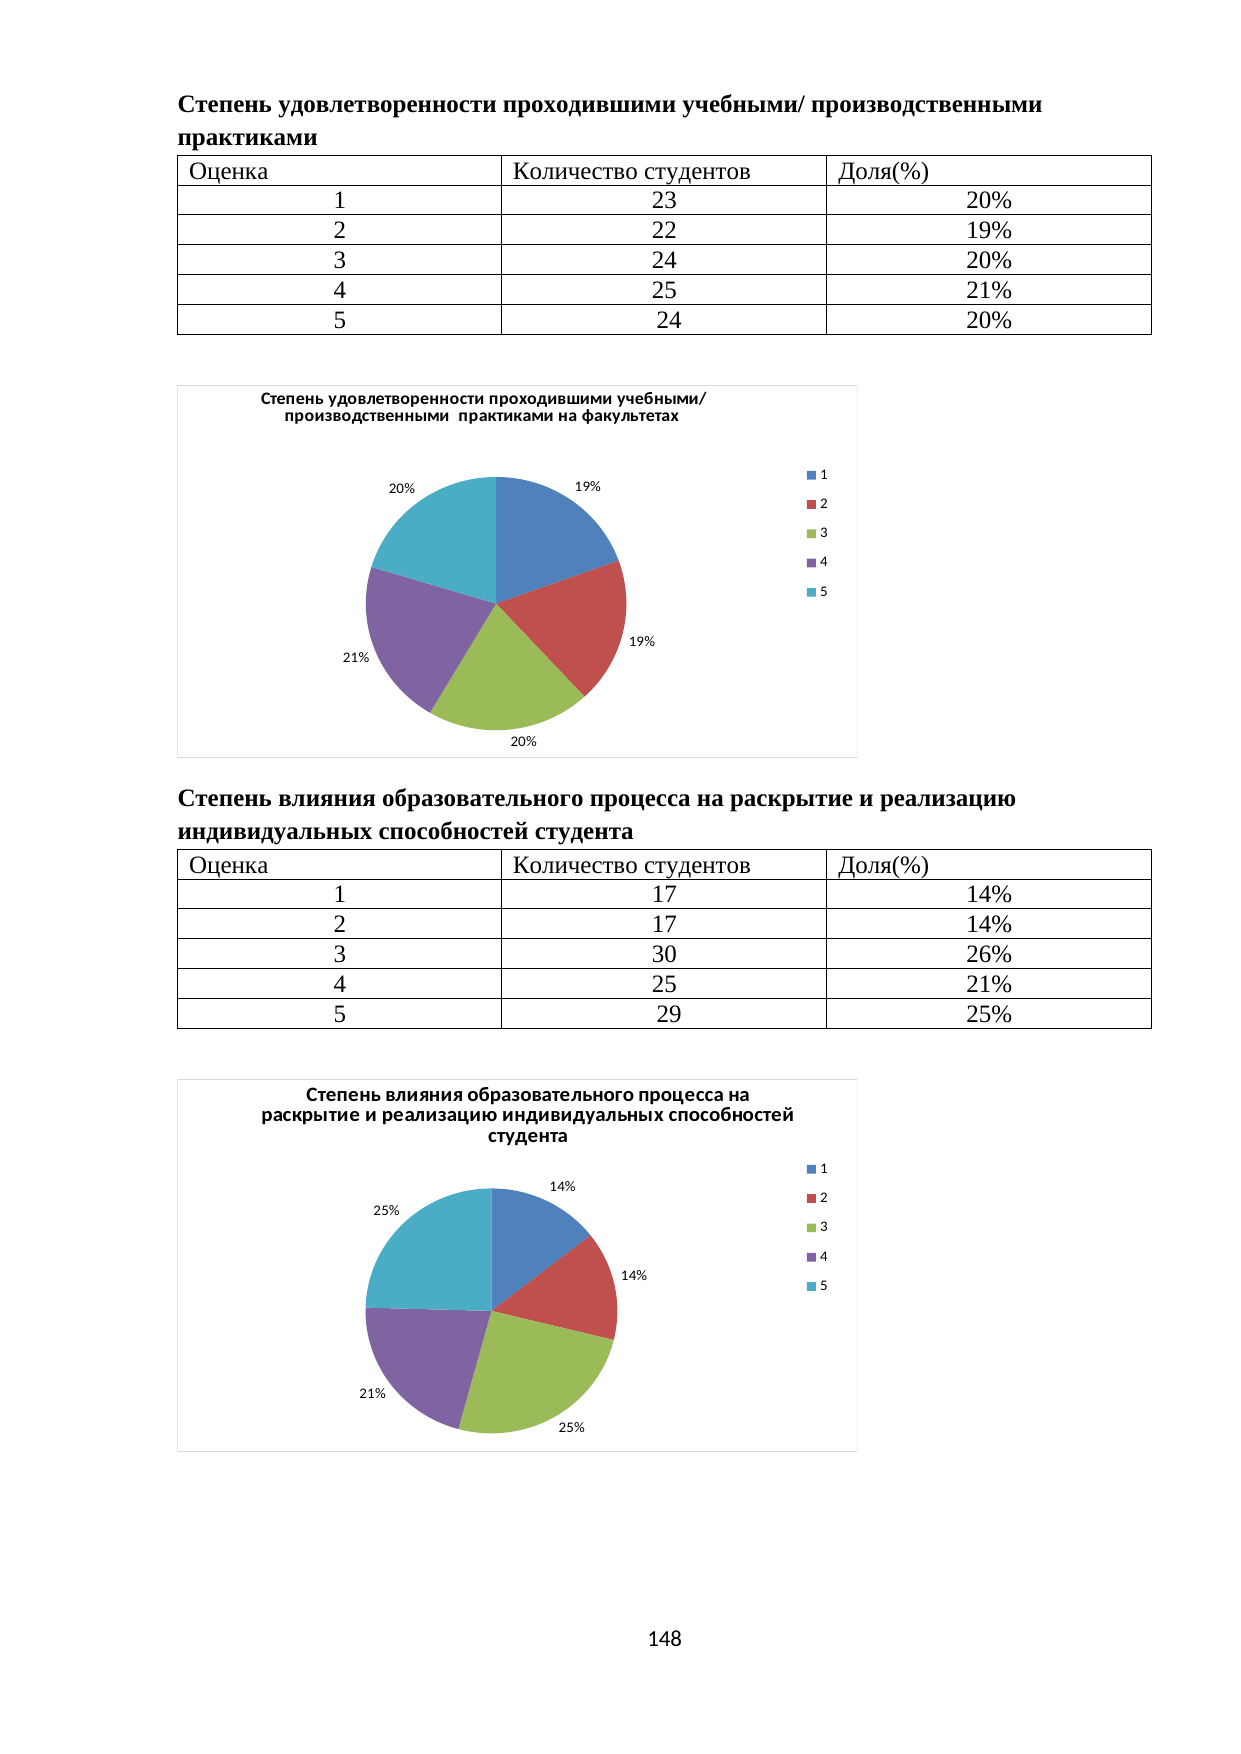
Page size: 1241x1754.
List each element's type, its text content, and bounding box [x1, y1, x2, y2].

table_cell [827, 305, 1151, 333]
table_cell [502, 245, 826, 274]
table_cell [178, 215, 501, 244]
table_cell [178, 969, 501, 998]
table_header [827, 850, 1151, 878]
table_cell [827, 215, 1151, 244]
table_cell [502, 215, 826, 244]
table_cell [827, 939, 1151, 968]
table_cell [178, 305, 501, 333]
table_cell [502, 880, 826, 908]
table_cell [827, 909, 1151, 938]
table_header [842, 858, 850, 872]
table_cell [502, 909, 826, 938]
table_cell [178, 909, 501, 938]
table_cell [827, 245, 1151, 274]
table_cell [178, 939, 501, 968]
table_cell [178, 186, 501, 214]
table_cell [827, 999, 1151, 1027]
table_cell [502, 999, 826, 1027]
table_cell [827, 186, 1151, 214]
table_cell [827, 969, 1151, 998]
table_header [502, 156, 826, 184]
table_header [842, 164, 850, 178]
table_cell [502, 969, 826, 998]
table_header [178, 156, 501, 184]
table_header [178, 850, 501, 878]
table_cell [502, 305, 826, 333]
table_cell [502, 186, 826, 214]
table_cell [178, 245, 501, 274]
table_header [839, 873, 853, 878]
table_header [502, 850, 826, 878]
subtitle Степень влияния образовательного процесса на раскрытие и реализацию индивидуальных способностей студента [177, 783, 1152, 844]
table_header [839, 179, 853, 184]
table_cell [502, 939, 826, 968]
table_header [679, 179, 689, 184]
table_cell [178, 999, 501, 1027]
subtitle Степень удовлетворенности проходившими учебными/ производственными практиками [177, 89, 1152, 150]
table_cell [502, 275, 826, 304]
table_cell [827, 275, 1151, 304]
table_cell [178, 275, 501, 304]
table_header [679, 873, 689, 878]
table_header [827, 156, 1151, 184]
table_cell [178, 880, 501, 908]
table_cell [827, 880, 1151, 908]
